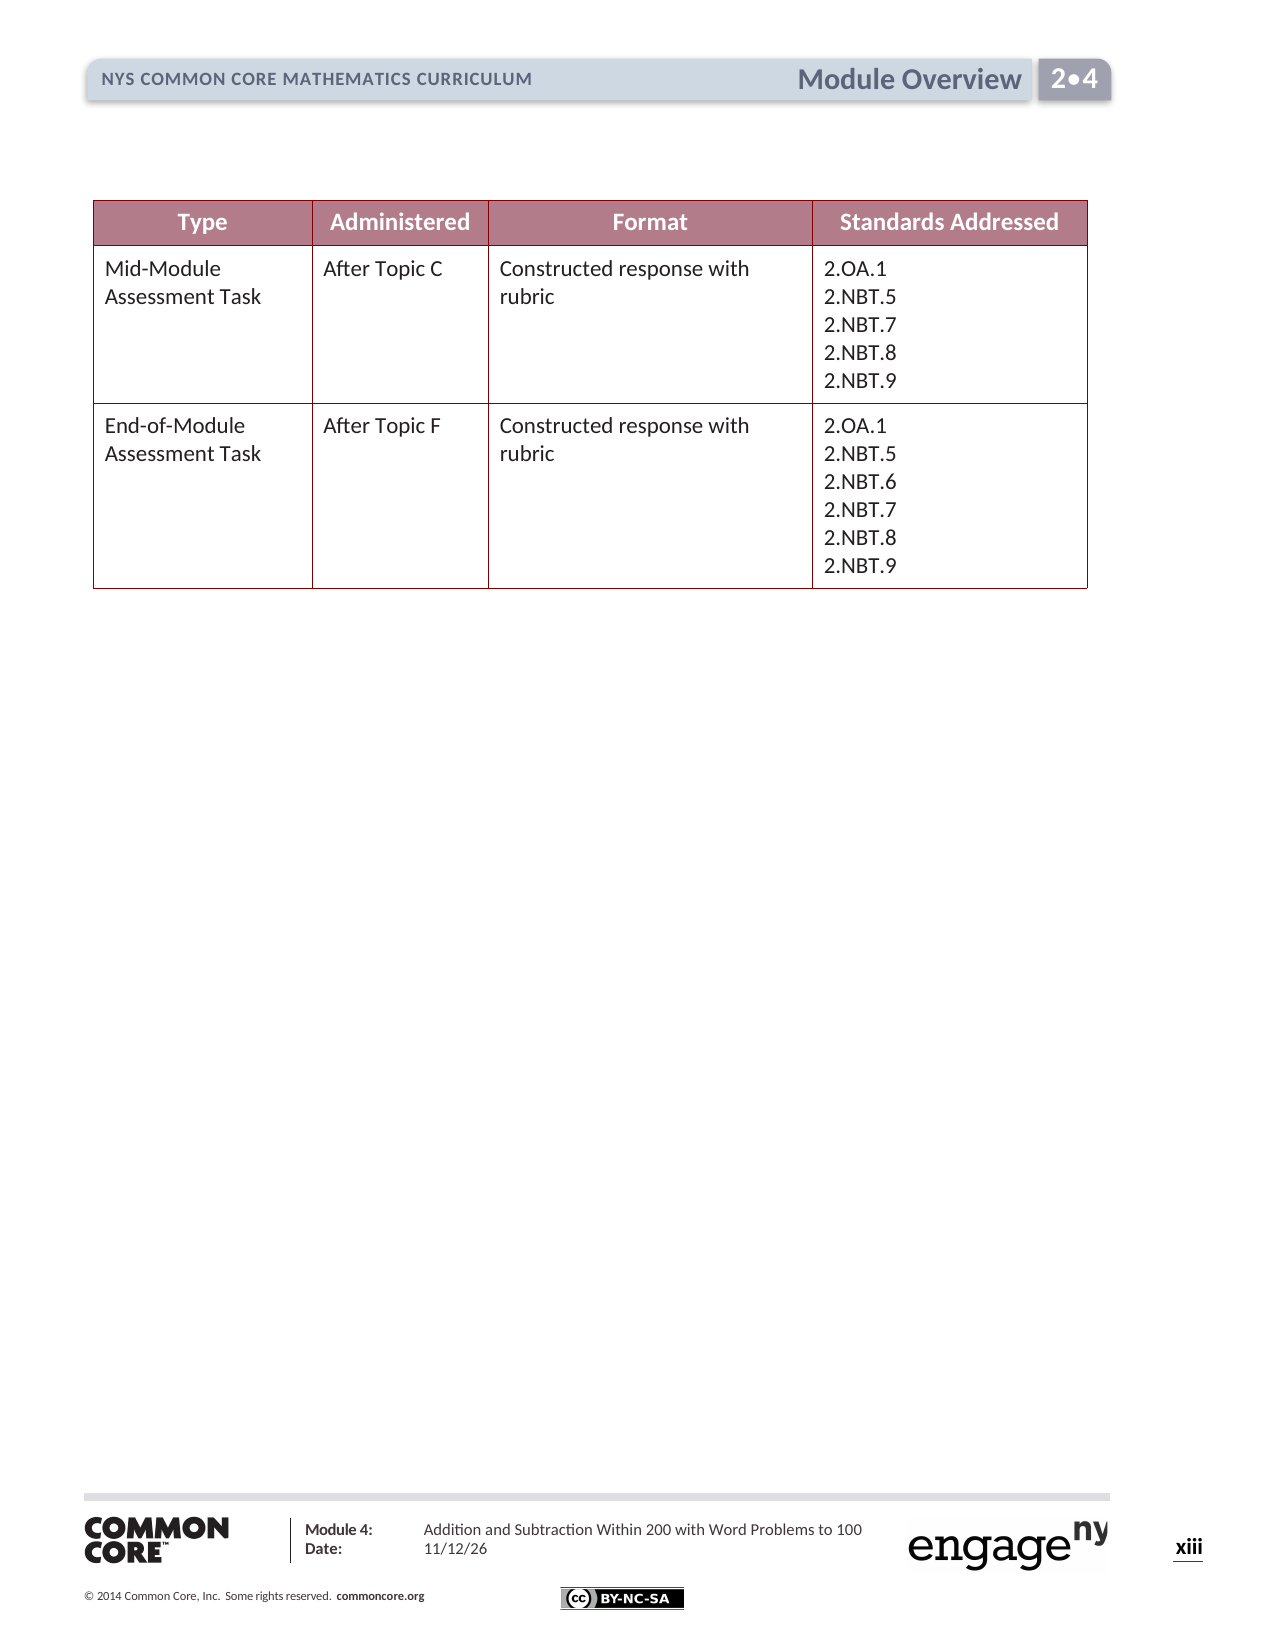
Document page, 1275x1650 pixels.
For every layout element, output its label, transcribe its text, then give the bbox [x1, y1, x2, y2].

table_header Administered [313, 201, 488, 245]
table_cell After Topic C [313, 246, 488, 402]
table_cell 2.OA.1 2.NBT.5 2.NBT.6 2.NBT.7 2.NBT.8 2.NBT.9 [813, 404, 1087, 588]
table_header Standards Addressed [813, 201, 1087, 245]
table_cell 2.OA.1 2.NBT.5 2.NBT.7 2.NBT.8 2.NBT.9 [813, 246, 1087, 402]
table_header Type [94, 201, 312, 245]
table_cell End-of-Module Assessment Task [94, 404, 312, 588]
picture [558, 1587, 684, 1609]
picture [80, 1511, 233, 1568]
table_cell Mid-Module Assessment Task [94, 246, 312, 402]
table_cell Constructed response with rubric [489, 404, 812, 588]
picture [907, 1518, 1108, 1573]
table_header Format [489, 201, 812, 245]
table_cell Constructed response with rubric [489, 246, 812, 402]
table_cell After Topic F [313, 404, 488, 588]
